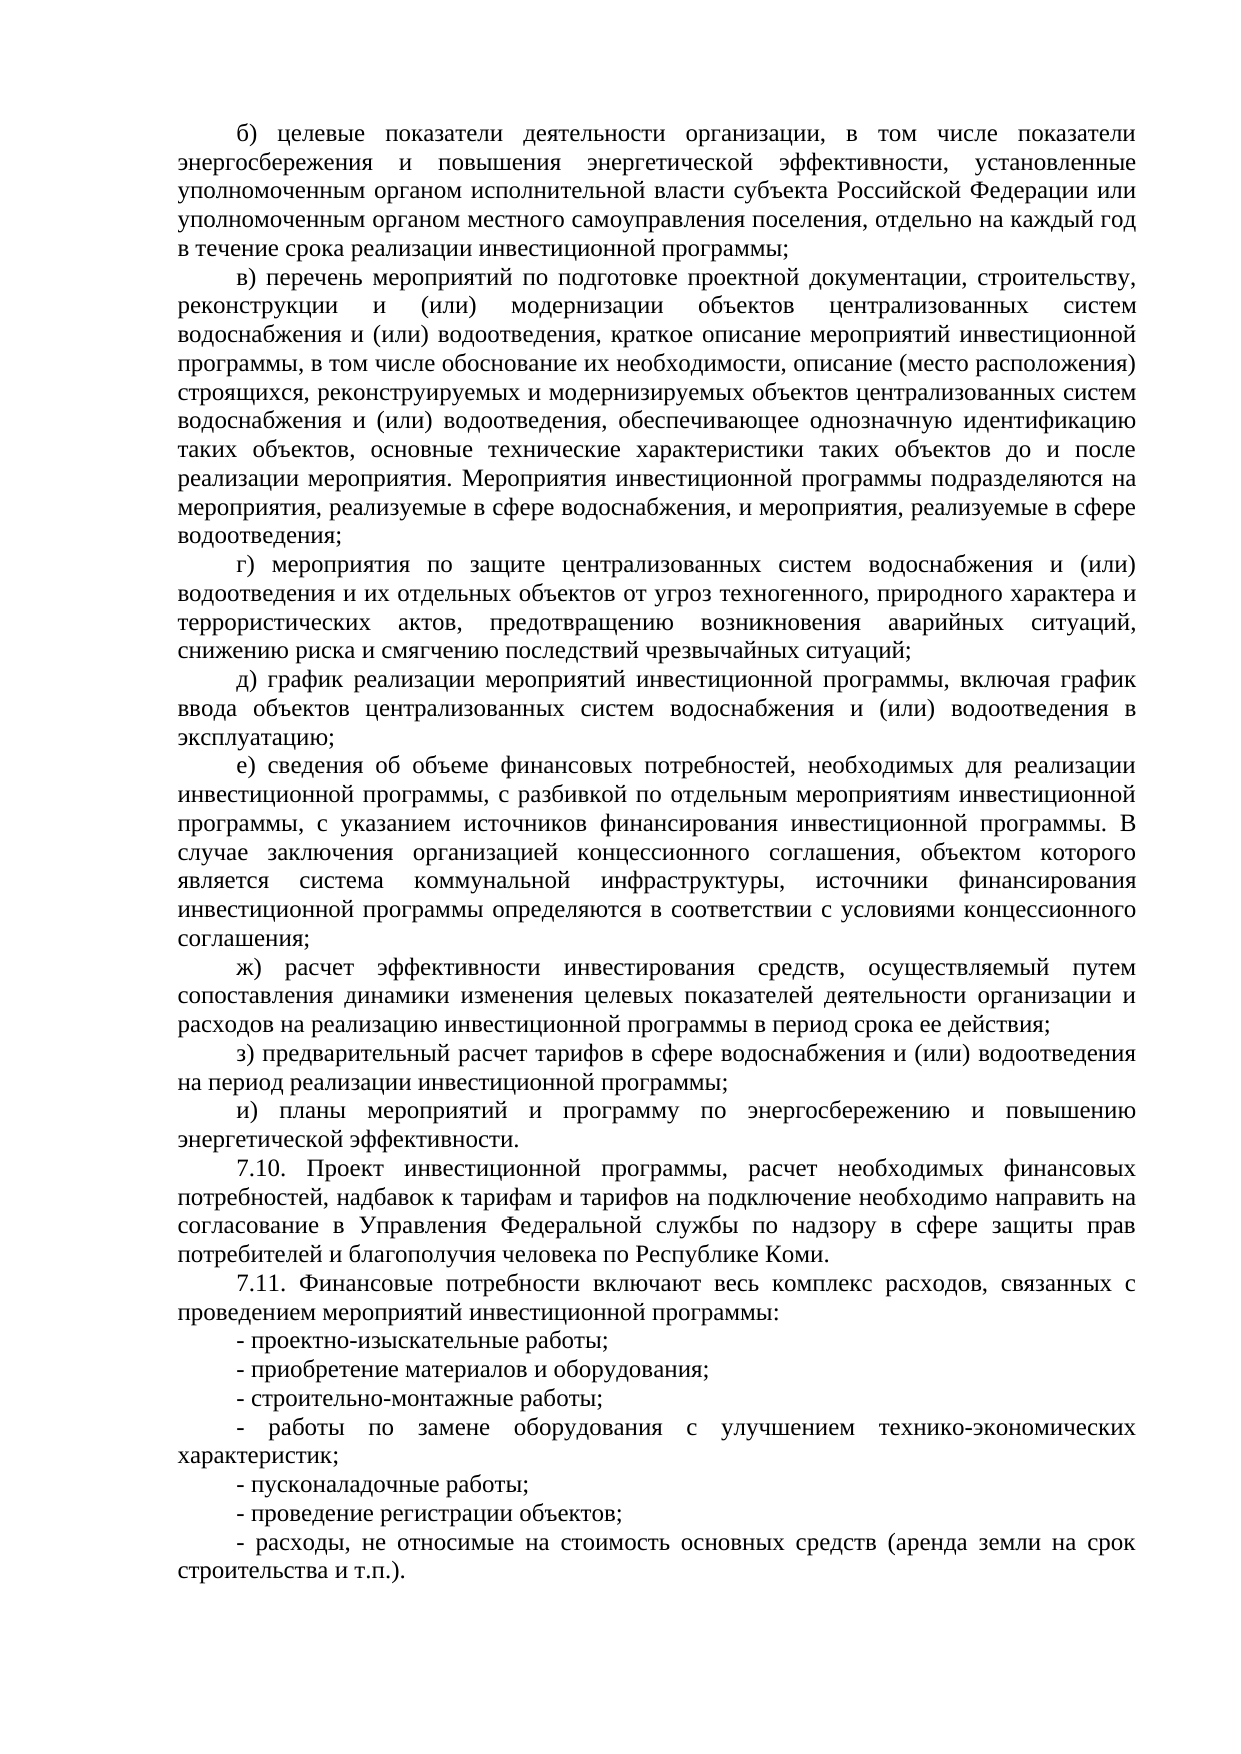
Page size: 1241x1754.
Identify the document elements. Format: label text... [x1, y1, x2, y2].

text - проведение регистрации объектов; [177, 1498, 1137, 1527]
text е) сведения об объеме финансовых потребностей, необходимых для реализации инвестиционной программы, с разбивкой по отдельным мероприятиям инвестиционной программы, с указанием источников финансирования инвестиционной программы. В случае заключения организацией концессионного соглашения, объектом которого является система коммунальной инфраструктуры, источники финансирования инвестиционной программы определяются в соответствии с условиями концессионного соглашения; [177, 751, 1137, 952]
text з) предварительный расчет тарифов в сфере водоснабжения и (или) водоотведения на период реализации инвестиционной программы; [177, 1038, 1137, 1096]
text в) перечень мероприятий по подготовке проектной документации, строительству, реконструкции и (или) модернизации объектов централизованных систем водоснабжения и (или) водоотведения, краткое описание мероприятий инвестиционной программы, в том числе обоснование их необходимости, описание (место расположения) строящихся, реконструируемых и модернизируемых объектов централизованных систем водоснабжения и (или) водоотведения, обеспечивающее однозначную идентификацию таких объектов, основные технические характеристики таких объектов до и после реализации мероприятия. Мероприятия инвестиционной программы подразделяются на мероприятия, реализуемые в сфере водоснабжения, и мероприятия, реализуемые в сфере водоотведения; [177, 262, 1137, 549]
text - пусконаладочные работы; [177, 1469, 1137, 1498]
text и) планы мероприятий и программу по энергосбережению и повышению энергетической эффективности. [177, 1096, 1137, 1153]
text - расходы, не относимые на стоимость основных средств (аренда земли на срок строительства и т.п.). [177, 1527, 1137, 1584]
text - строительно-монтажные работы; [177, 1383, 1137, 1412]
text - приобретение материалов и оборудования; [177, 1354, 1137, 1383]
text 7.11. Финансовые потребности включают весь комплекс расходов, связанных с проведением мероприятий инвестиционной программы: [177, 1268, 1137, 1326]
text б) целевые показатели деятельности организации, в том числе показатели энергосбережения и повышения энергетической эффективности, установленные уполномоченным органом исполнительной власти субъекта Российской Федерации или уполномоченным органом местного самоуправления поселения, отдельно на каждый год в течение срока реализации инвестиционной программы; [177, 118, 1137, 262]
text д) график реализации мероприятий инвестиционной программы, включая график ввода объектов централизованных систем водоснабжения и (или) водоотведения в эксплуатацию; [177, 664, 1137, 751]
text г) мероприятия по защите централизованных систем водоснабжения и (или) водоотведения и их отдельных объектов от угроз техногенного, природного характера и террористических актов, предотвращению возникновения аварийных ситуаций, снижению риска и смягчению последствий чрезвычайных ситуаций; [177, 549, 1137, 664]
text ж) расчет эффективности инвестирования средств, осуществляемый путем сопоставления динамики изменения целевых показателей деятельности организации и расходов на реализацию инвестиционной программы в период срока ее действия; [177, 952, 1137, 1038]
text - проектно-изыскательные работы; [177, 1326, 1137, 1354]
text - работы по замене оборудования с улучшением технико-экономических характеристик; [177, 1412, 1137, 1469]
text 7.10. Проект инвестиционной программы, расчет необходимых финансовых потребностей, надбавок к тарифам и тарифов на подключение необходимо направить на согласование в Управления Федеральной службы по надзору в сфере защиты прав потребителей и благополучия человека по Республике Коми. [177, 1153, 1137, 1268]
